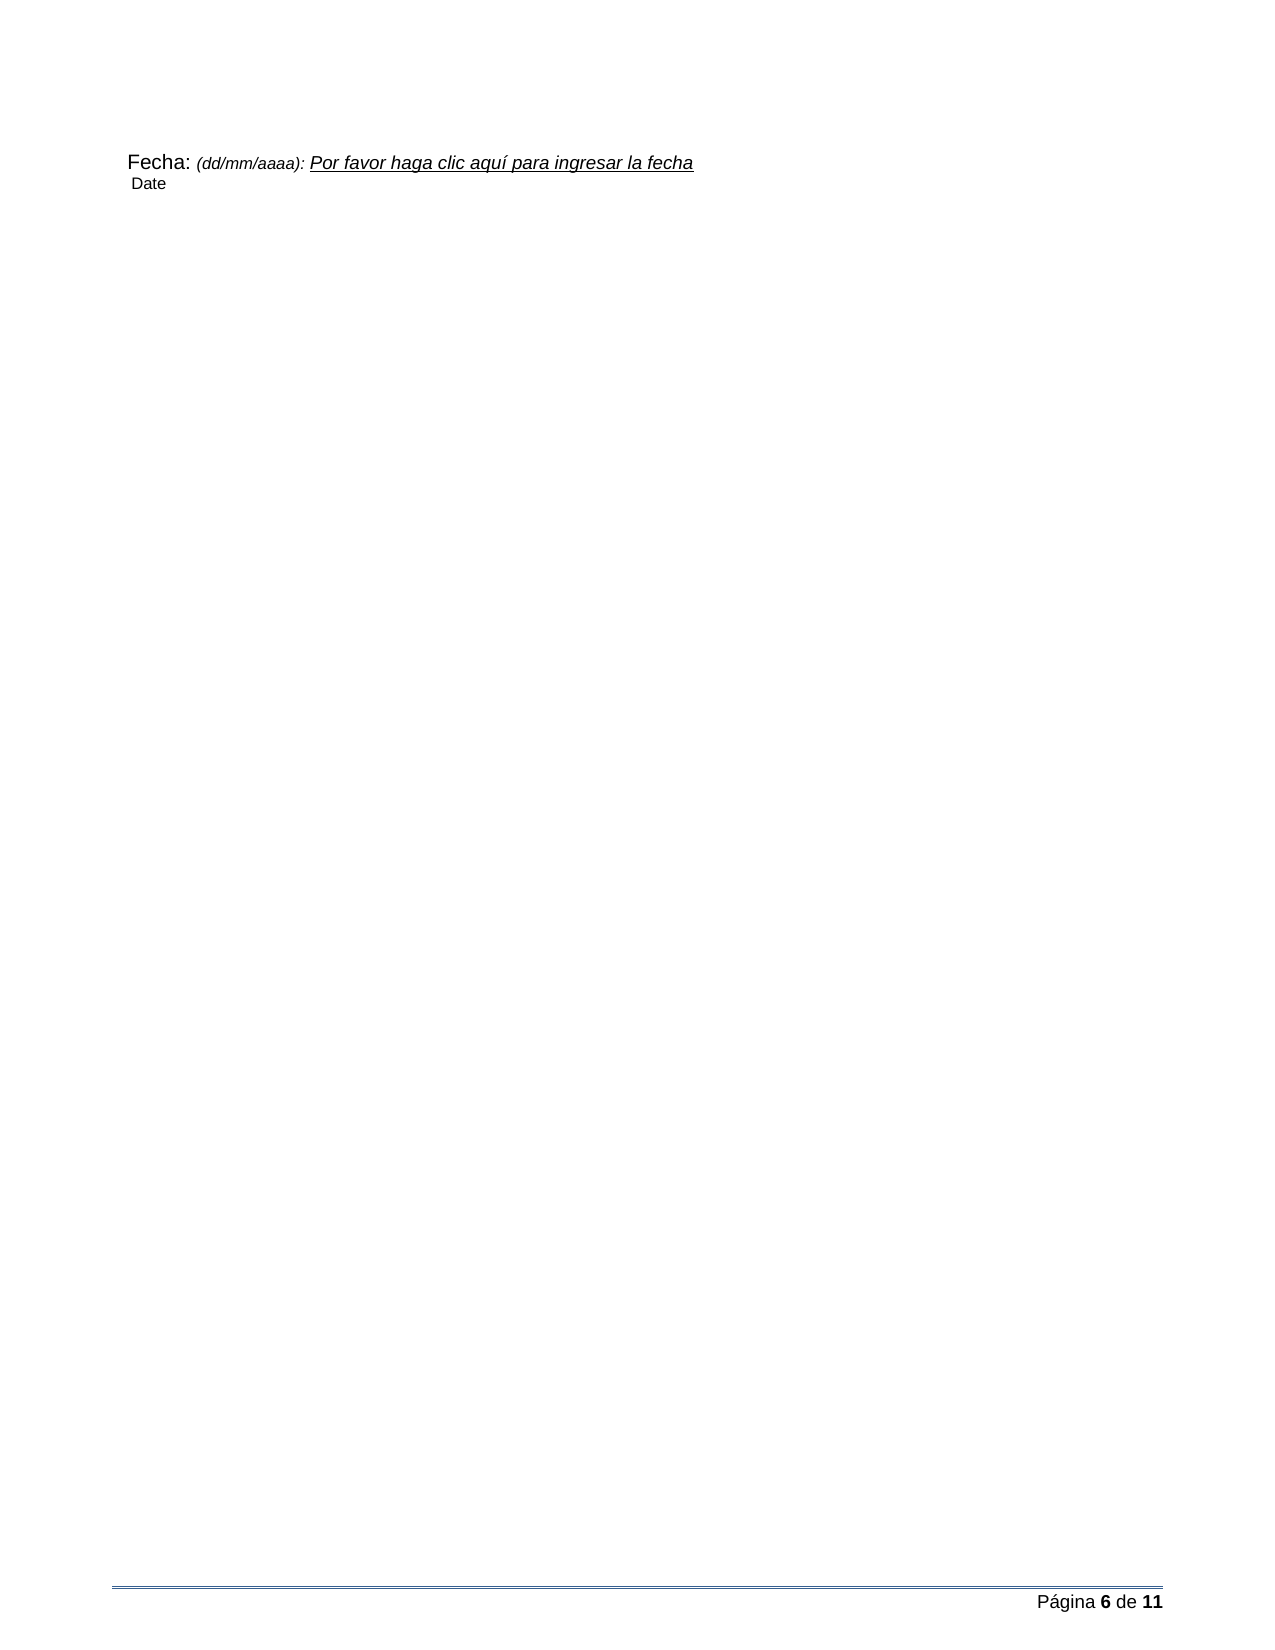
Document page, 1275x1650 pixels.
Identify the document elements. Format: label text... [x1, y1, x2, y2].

text Date [112, 174, 1163, 193]
text Fecha: (dd/mm/aaaa): [127, 150, 1163, 174]
